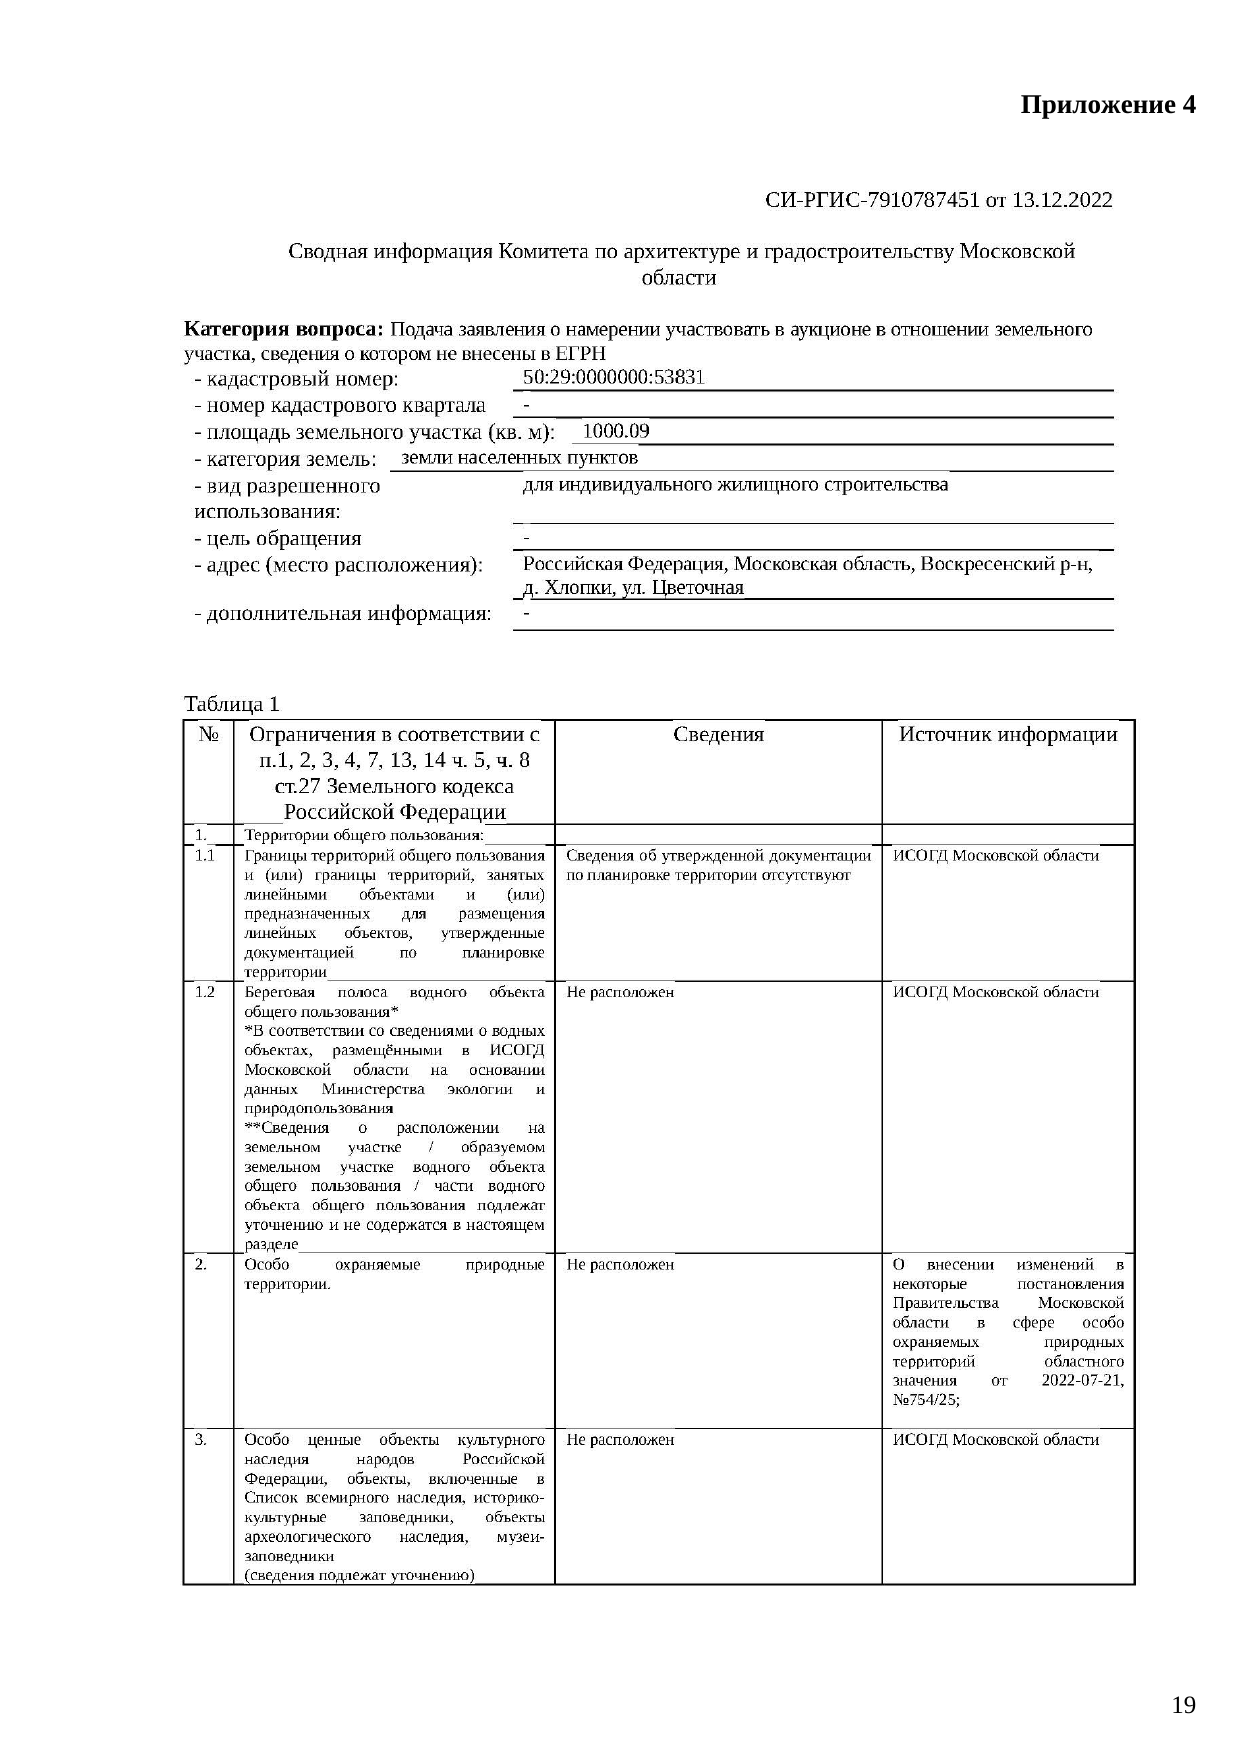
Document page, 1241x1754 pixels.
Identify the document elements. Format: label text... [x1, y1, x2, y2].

subtitle Приложение 4 [14, 89, 1196, 120]
picture [77, 119, 1192, 1648]
